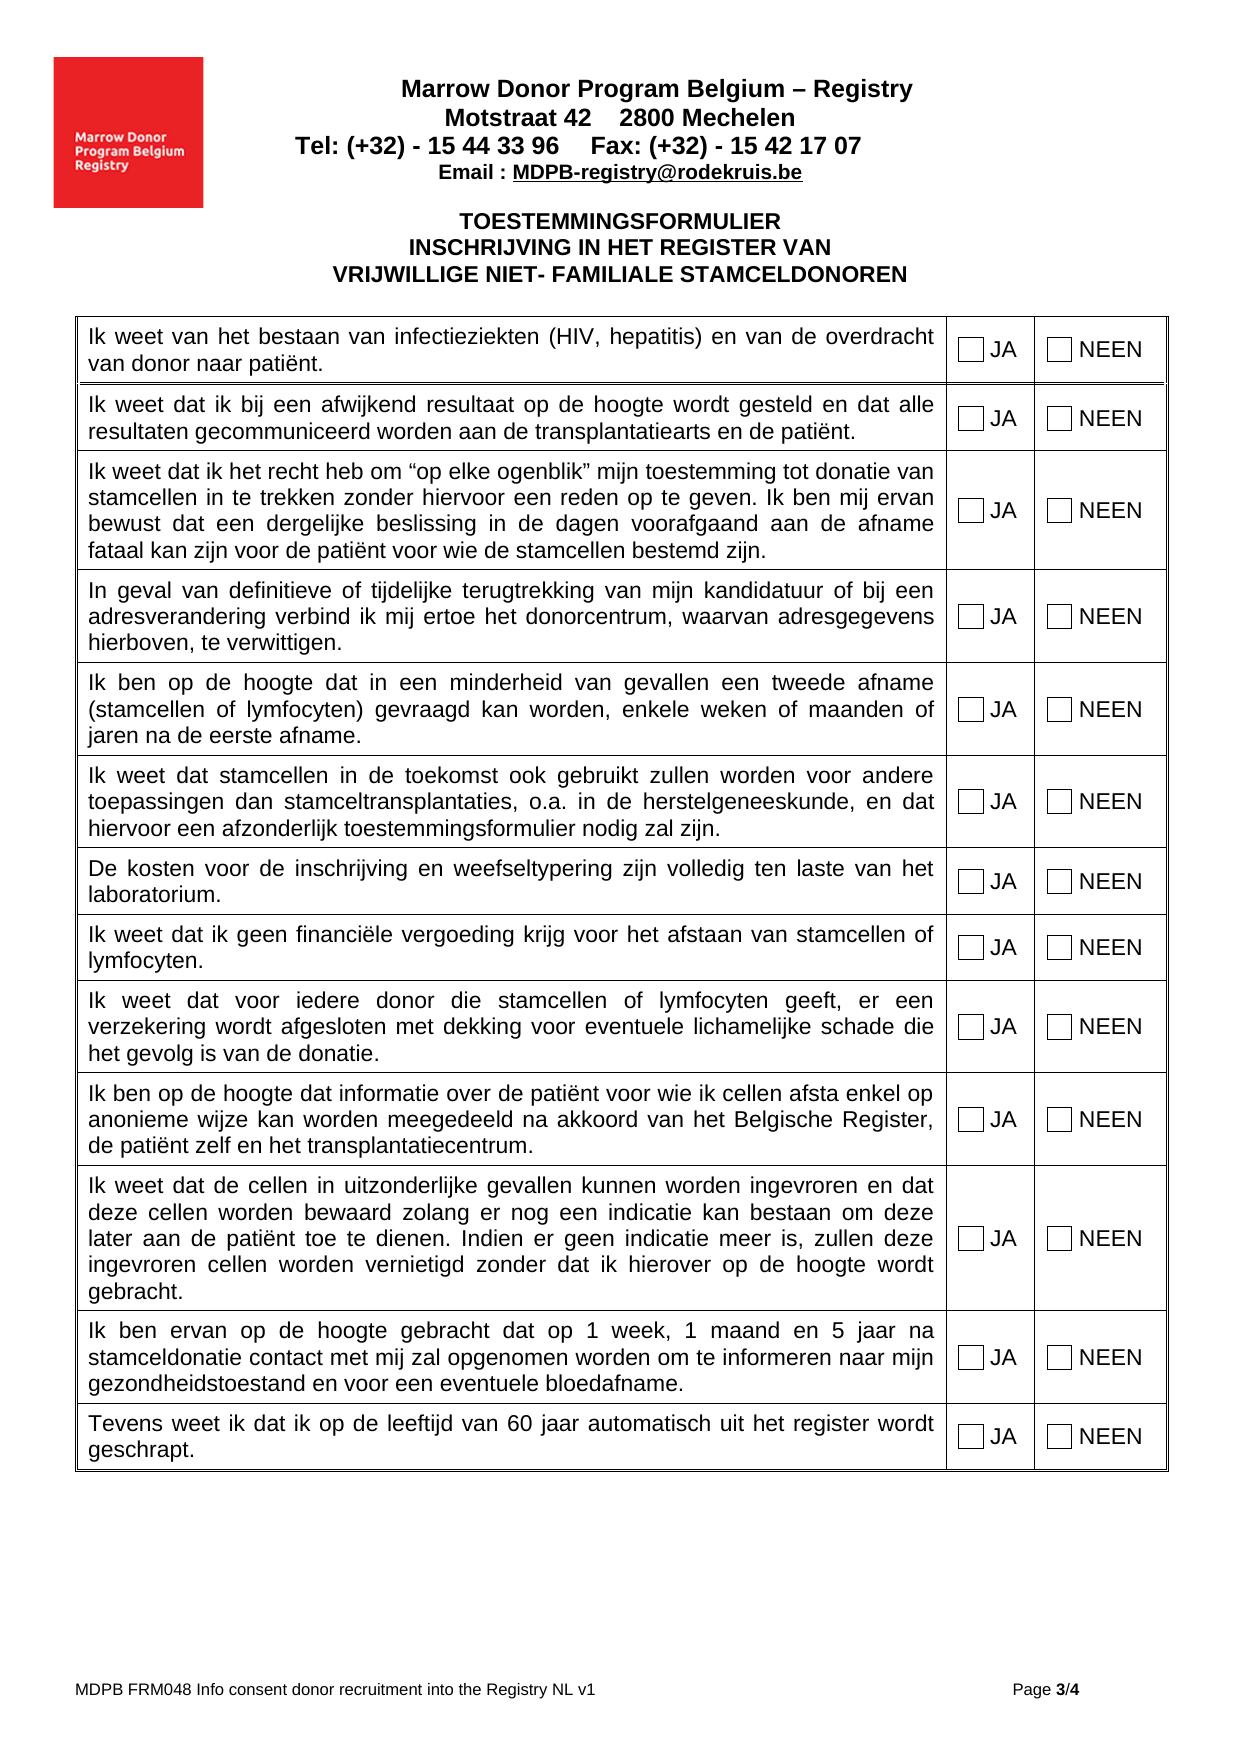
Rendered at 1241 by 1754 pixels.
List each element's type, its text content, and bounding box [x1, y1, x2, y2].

table_cell Ik weet dat ik bij een afwijkend resultaat op de hoogte wordt gesteld en dat alle resultaten gecommuniceerd worden aan de transplantatiearts en de patiënt. [77, 382, 946, 450]
table_cell JA [947, 451, 1034, 569]
table_cell NEEN [1035, 1166, 1166, 1310]
table_cell JA [947, 915, 1034, 980]
table_cell JA [947, 848, 1034, 913]
table_cell NEEN [1035, 981, 1166, 1072]
table_cell NEEN [1035, 756, 1166, 847]
table_cell JA [947, 570, 1034, 662]
table_cell NEEN [1035, 382, 1168, 450]
table_cell NEEN [1035, 1073, 1166, 1165]
table_cell JA [947, 981, 1034, 1072]
table_cell NEEN [1035, 1311, 1166, 1403]
picture [53, 57, 204, 208]
table_cell Ik weet van het bestaan van infectieziekten (HIV, hepatitis) en van de overdracht van donor naar patiënt. [78, 317, 946, 382]
table_cell In geval van definitieve of tijdelijke terugtrekking van mijn kandidatuur of bij een adresverandering verbind ik mij ertoe het donorcentrum, waarvan adresgegevens hierboven, te verwittigen. [78, 570, 946, 662]
table_cell NEEN [1035, 848, 1166, 913]
table_cell Ik ben ervan op de hoogte gebracht dat op 1 week, 1 maand en 5 jaar na stamceldonatie contact met mij zal opgenomen worden om te informeren naar mijn gezondheidstoestand en voor een eventuele bloedafname. [78, 1311, 946, 1403]
table_cell JA [947, 1166, 1034, 1310]
table_cell JA [947, 1311, 1034, 1403]
table_cell JA [947, 385, 1034, 450]
table_cell NEEN [1035, 317, 1166, 382]
table_cell Ik ben op de hoogte dat informatie over de patiënt voor wie ik cellen afsta enkel op anonieme wijze kan worden meegedeeld na akkoord van het Belgische Register, de patiënt zelf en het transplantatiecentrum. [78, 1073, 946, 1165]
table_cell NEEN [1035, 915, 1166, 980]
table_cell Ik weet dat ik het recht heb om “op elke ogenblik” mijn toestemming tot donatie van stamcellen in te trekken zonder hiervoor een reden op te geven. Ik ben mij ervan bewust dat een dergelijke beslissing in de dagen voorafgaand aan de afname fataal kan zijn voor de patiënt voor wie de stamcellen bestemd zijn. [78, 451, 946, 569]
table_cell JA [947, 1404, 1034, 1469]
table_cell JA [947, 317, 1034, 382]
table_cell JA [947, 1073, 1034, 1165]
table_cell Ik weet dat de cellen in uitzonderlijke gevallen kunnen worden ingevroren en dat deze cellen worden bewaard zolang er nog een indicatie kan bestaan om deze later aan de patiënt toe te dienen. Indien er geen indicatie meer is, zullen deze ingevroren cellen worden vernietigd zonder dat ik hierover op de hoogte wordt gebracht. [78, 1166, 946, 1310]
table_cell Ik weet dat voor iedere donor die stamcellen of lymfocyten geeft, er een verzekering wordt afgesloten met dekking voor eventuele lichamelijke schade die het gevolg is van de donatie. [78, 981, 946, 1072]
table_cell Ik weet dat ik geen financiële vergoeding krijg voor het afstaan van stamcellen of lymfocyten. [78, 915, 946, 980]
table_cell Ik ben op de hoogte dat in een minderheid van gevallen een tweede afname (stamcellen of lymfocyten) gevraagd kan worden, enkele weken of maanden of jaren na de eerste afname. [78, 663, 946, 754]
table_cell NEEN [1035, 663, 1166, 754]
table_cell NEEN [1035, 570, 1166, 662]
table_cell JA [947, 756, 1034, 847]
table_cell Tevens weet ik dat ik op de leeftijd van 60 jaar automatisch uit het register wordt geschrapt. [78, 1404, 946, 1469]
table_cell NEEN [1035, 1404, 1166, 1469]
table_cell Ik weet dat stamcellen in de toekomst ook gebruikt zullen worden voor andere toepassingen dan stamceltransplantaties, o.a. in de herstelgeneeskunde, en dat hiervoor een afzonderlijk toestemmingsformulier nodig zal zijn. [78, 756, 946, 847]
table_cell NEEN [1035, 451, 1166, 569]
table_cell De kosten voor de inschrijving en weefseltypering zijn volledig ten laste van het laboratorium. [78, 848, 946, 913]
table_cell JA [947, 663, 1034, 754]
